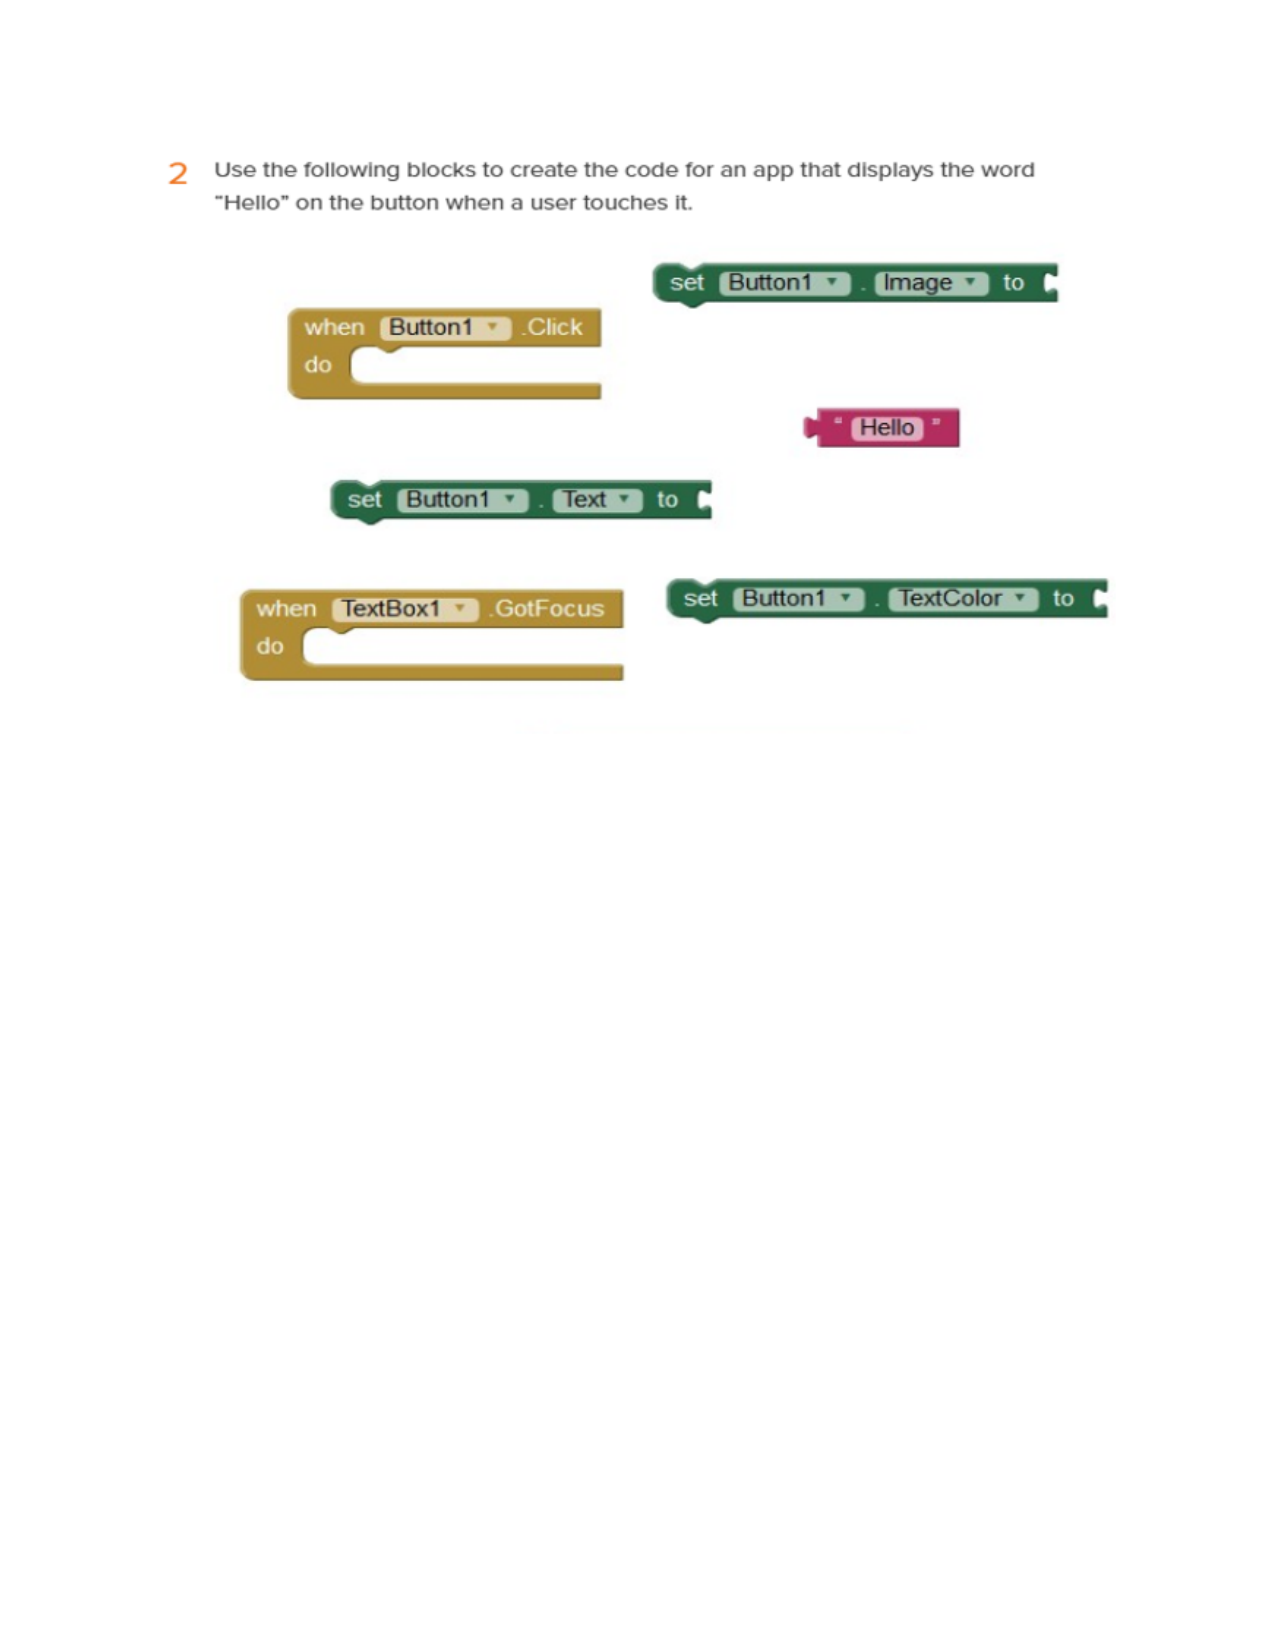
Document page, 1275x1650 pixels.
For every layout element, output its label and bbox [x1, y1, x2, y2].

picture [150, 150, 1125, 788]
